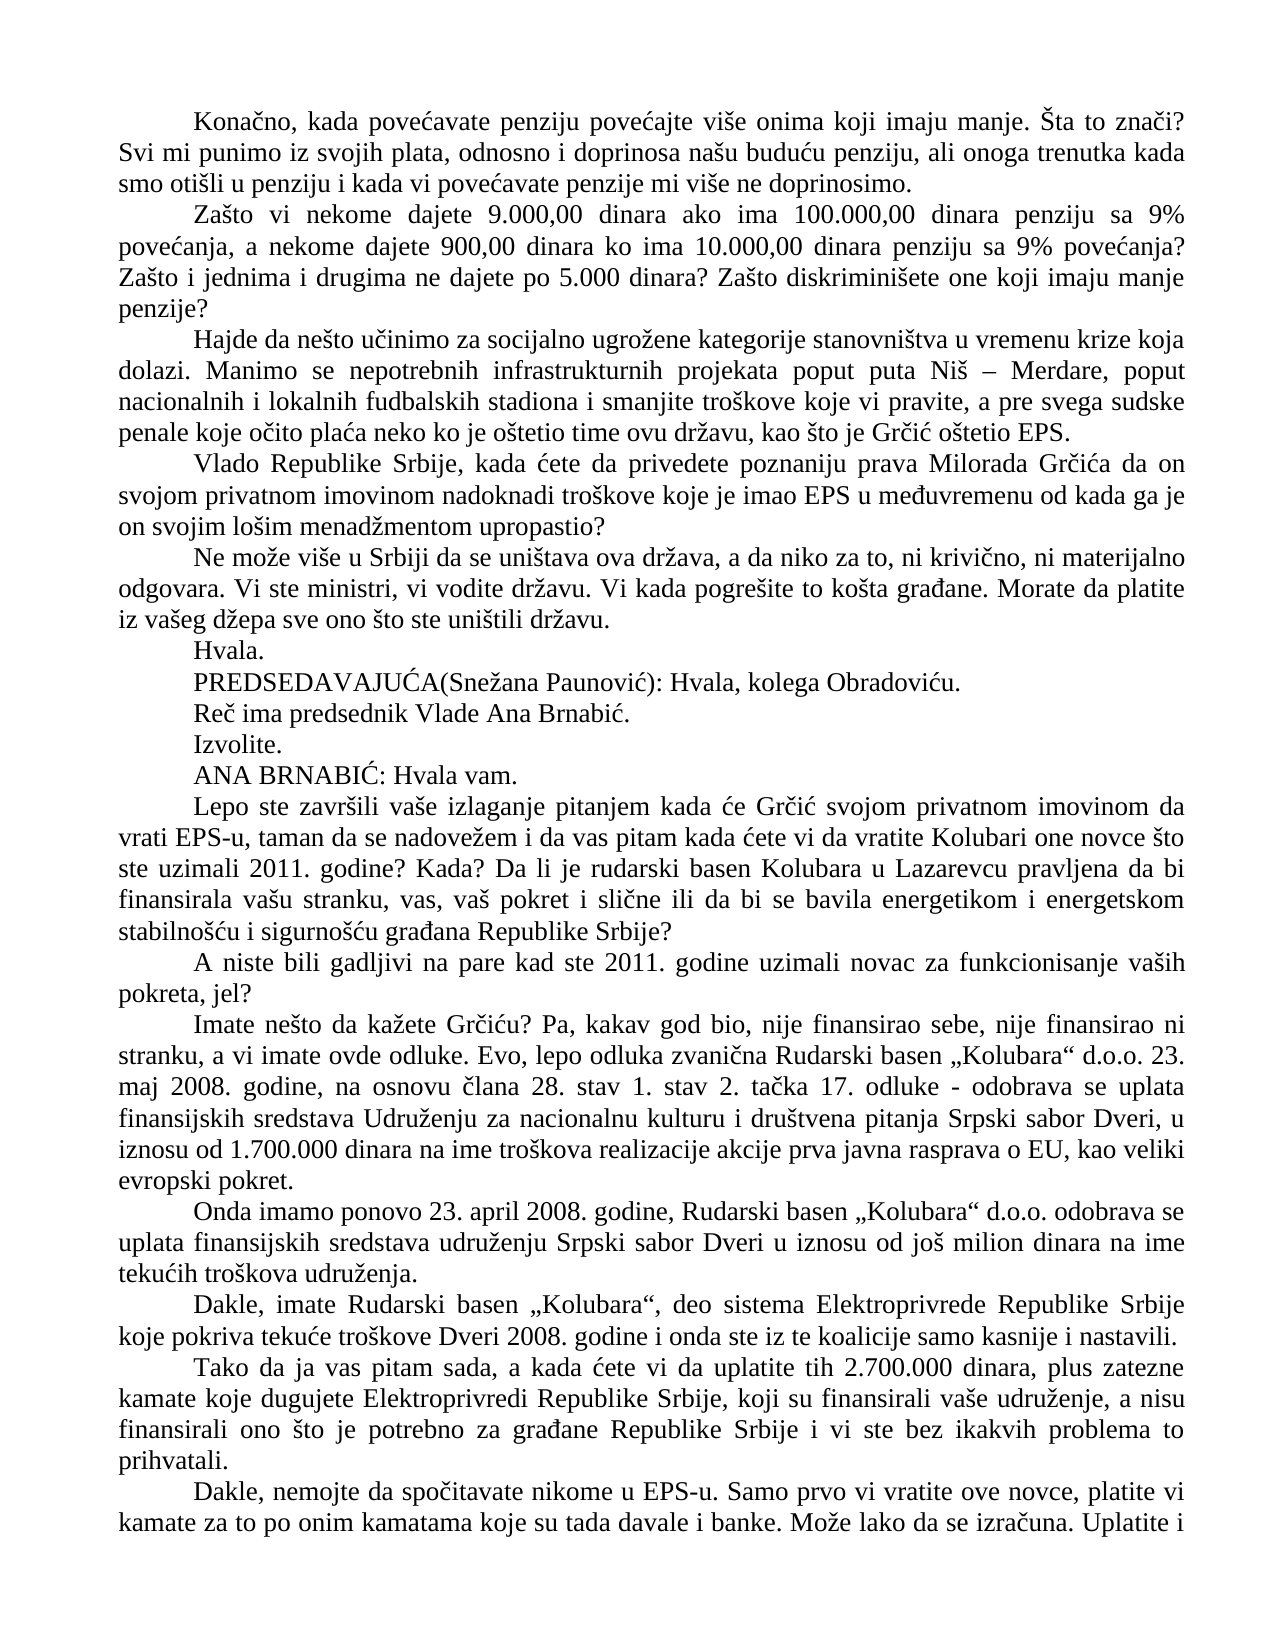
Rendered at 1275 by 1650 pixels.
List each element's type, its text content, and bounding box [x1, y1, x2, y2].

text ANA BRNABIĆ: Hvala vam. [118, 759, 1186, 790]
text Ne može više u Srbiji da se uništava ova država, a da niko za to, ni krivično, ni materijalno odgovara. Vi ste ministri, vi vodite državu. Vi kada pogrešite to košta građane. Morate da platite iz vašeg džepa sve ono što ste uništili državu. [118, 541, 1186, 634]
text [118, 1475, 1186, 1538]
text Izvolite. [118, 728, 1186, 759]
text PREDSEDAVAJUĆA(Snežana Paunović): Hvala, kolega Obradoviću. [118, 666, 1186, 697]
text Lepo ste završili vaše izlaganje pitanjem kada će Grčić svojom privatnom imovinom da vrati EPS-u, taman da se nadovežem i da vas pitam kada ćete vi da vratite Kolubari one novce što ste uzimali 2011. godine? Kada? Da li je rudarski basen Kolubara u Lazarevcu pravljena da bi finansirala vašu stranku, vas, vaš pokret i slične ili da bi se bavila energetikom i energetskom stabilnošću i sigurnošću građana Republike Srbije? [118, 790, 1186, 946]
text Hajde da nešto učinimo za socijalno ugrožene kategorije stanovništva u vremenu krize koja dolazi. Manimo se nepotrebnih infrastrukturnih projekata poput puta Niš – Merdare, poput nacionalnih i lokalnih fudbalskih stadiona i smanjite troškove koje vi pravite, a pre svega sudske penale koje očito plaća neko ko je oštetio time ovu državu, kao što je Grčić oštetio EPS. [118, 323, 1186, 448]
text Hvala. [118, 634, 1186, 666]
text Reč ima predsednik Vlade Ana Brnabić. [118, 697, 1186, 728]
text A niste bili gadljivi na pare kad ste 2011. godine uzimali novac za funkcionisanje vaših pokreta, jel? [118, 946, 1186, 1008]
text Vlado Republike Srbije, kada ćete da privedete poznaniju prava Milorada Grčića da on svojom privatnom imovinom nadoknadi troškove koje je imao EPS u međuvremenu od kada ga je on svojim lošim menadžmentom upropastio? [118, 448, 1186, 541]
text Konačno, kada povećavate penziju povećajte više onima koji imaju manje. Šta to znači? Svi mi punimo iz svojih plata, odnosno i doprinosa našu buduću penziju, ali onoga trenutka kada smo otišli u penziju i kada vi povećavate penzije mi više ne doprinosimo. [118, 105, 1186, 198]
text Tako da ja vas pitam sada, a kada ćete vi da uplatite tih 2.700.000 dinara, plus zatezne kamate koje dugujete Elektroprivredi Republike Srbije, koji su finansirali vaše udruženje, a nisu finansirali ono što je potrebno za građane Republike Srbije i vi ste bez ikakvih problema to prihvatali. [118, 1351, 1186, 1475]
text Dakle, imate Rudarski basen „Kolubara“, deo sistema Elektroprivrede Republike Srbije koje pokriva tekuće troškove Dveri 2008. godine i onda ste iz te koalicije samo kasnije i nastavili. [118, 1288, 1186, 1351]
text Onda imamo ponovo 23. april 2008. godine, Rudarski basen „Kolubara“ d.o.o. odobrava se uplata finansijskih sredstava udruženju Srpski sabor Dveri u iznosu od još milion dinara na ime tekućih troškova udruženja. [118, 1195, 1186, 1288]
text Zašto vi nekome dajete 9.000,00 dinara ako ima 100.000,00 dinara penziju sa 9% povećanja, a nekome dajete 900,00 dinara ko ima 10.000,00 dinara penziju sa 9% povećanja? Zašto i jednima i drugima ne dajete po 5.000 dinara? Zašto diskriminišete one koji imaju manje penzije? [118, 198, 1186, 323]
text Imate nešto da kažete Grčiću? Pa, kakav god bio, nije finansirao sebe, nije finansirao ni stranku, a vi imate ovde odluke. Evo, lepo odluka zvanična Rudarski basen „Kolubara“ d.o.o. 23. maj 2008. godine, na osnovu člana 28. stav 1. stav 2. tačka 17. odluke - odobrava se uplata finansijskih sredstava Udruženju za nacionalnu kulturu i društvena pitanja Srpski sabor Dveri, u iznosu od 1.700.000 dinara na ime troškova realizacije akcije prva javna rasprava o EU, kao veliki evropski pokret. [118, 1008, 1186, 1195]
